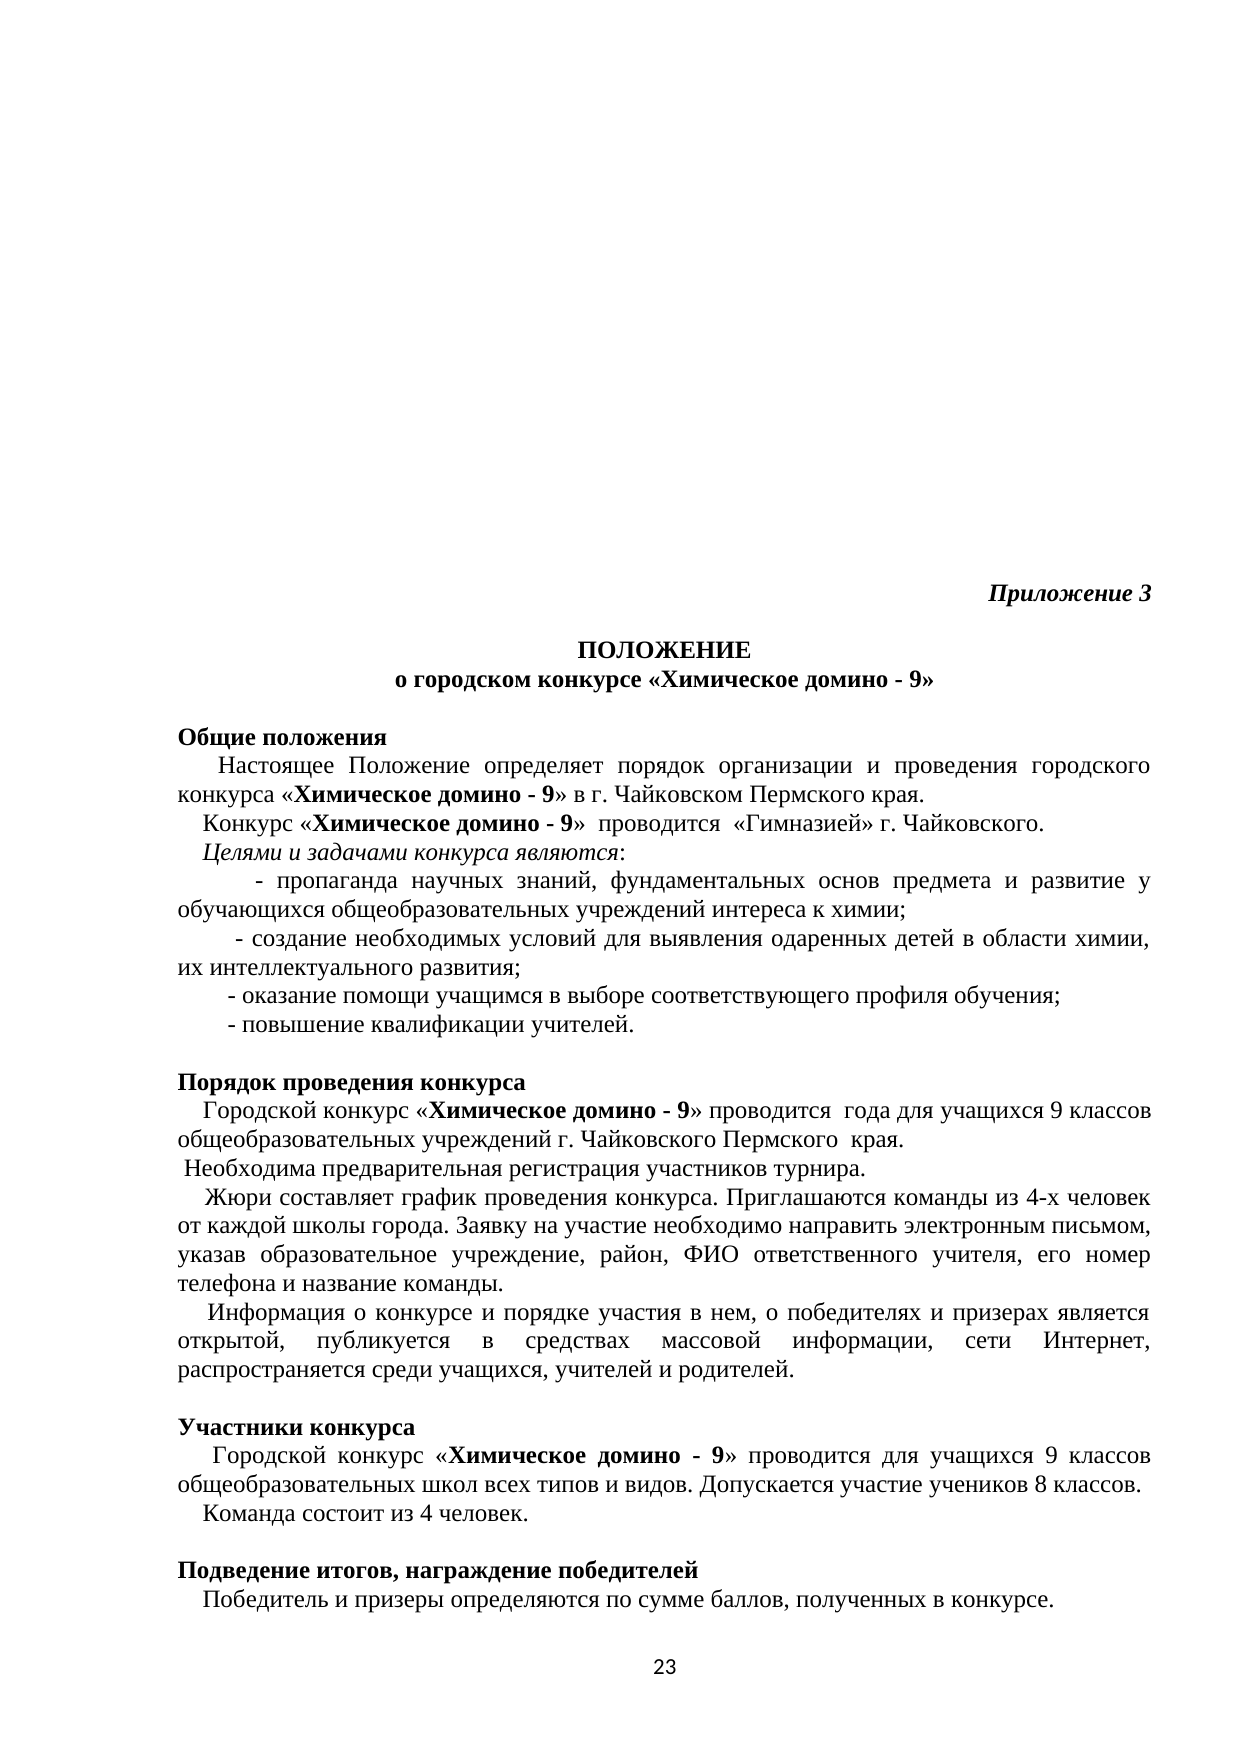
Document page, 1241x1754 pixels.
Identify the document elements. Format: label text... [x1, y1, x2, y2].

text Информация о конкурсе и порядке участия в нем, о победителях и призерах является открытой, публикуется в средствах массовой информации, сети Интернет, распространяется среди учащихся, учителей и родителей. [177, 1297, 1152, 1383]
text Участники конкурса [177, 1412, 1152, 1441]
text Конкурс «Химическое домино - 9» проводится «Гимназией» г. Чайковского. [177, 808, 1152, 837]
text Городской конкурс «Химическое домино - 9» проводится для учащихся 9 классов общеобразовательных школ всех типов и видов. Допускается участие учеников 8 классов. [177, 1441, 1152, 1498]
text - создание необходимых условий для выявления одаренных детей в области химии, их интеллектуального развития; [177, 923, 1152, 981]
text - повышение квалификации учителей. [177, 1009, 1152, 1038]
text Порядок проведения конкурса [177, 1067, 1152, 1096]
text Команда состоит из 4 человек. [177, 1498, 1152, 1527]
text Необходима предварительная регистрация участников турнира. [177, 1153, 1152, 1182]
text Городской конкурс «Химическое домино - 9» проводится года для учащихся 9 классов общеобразовательных учреждений г. Чайковского Пермского края. [177, 1096, 1152, 1153]
text Жюри составляет график проведения конкурса. Приглашаются команды из 4-х человек от каждой школы города. Заявку на участие необходимо направить электронным письмом, указав образовательное учреждение, район, ФИО ответственного учителя, его номер телефона и название команды. [177, 1182, 1152, 1297]
text ПОЛОЖЕНИЕ [177, 636, 1152, 664]
text Приложение 3 [177, 578, 1152, 607]
text Настоящее Положение определяет порядок организации и проведения городского конкурса «Химическое домино - 9» в г. Чайковском Пермского края. [177, 751, 1152, 808]
text Победитель и призеры определяются по сумме баллов, полученных в конкурсе. [177, 1584, 1152, 1613]
text Подведение итогов, награждение победителей [177, 1556, 1152, 1584]
text - оказание помощи учащимся в выборе соответствующего профиля обучения; [177, 981, 1152, 1009]
text о городском конкурсе «Химическое домино - 9» [177, 664, 1152, 693]
text Общие положения [177, 722, 1152, 751]
text Целями и задачами конкурса являются: [177, 837, 1152, 866]
text - пропаганда научных знаний, фундаментальных основ предмета и развитие у обучающихся общеобразовательных учреждений интереса к химии; [177, 866, 1152, 923]
